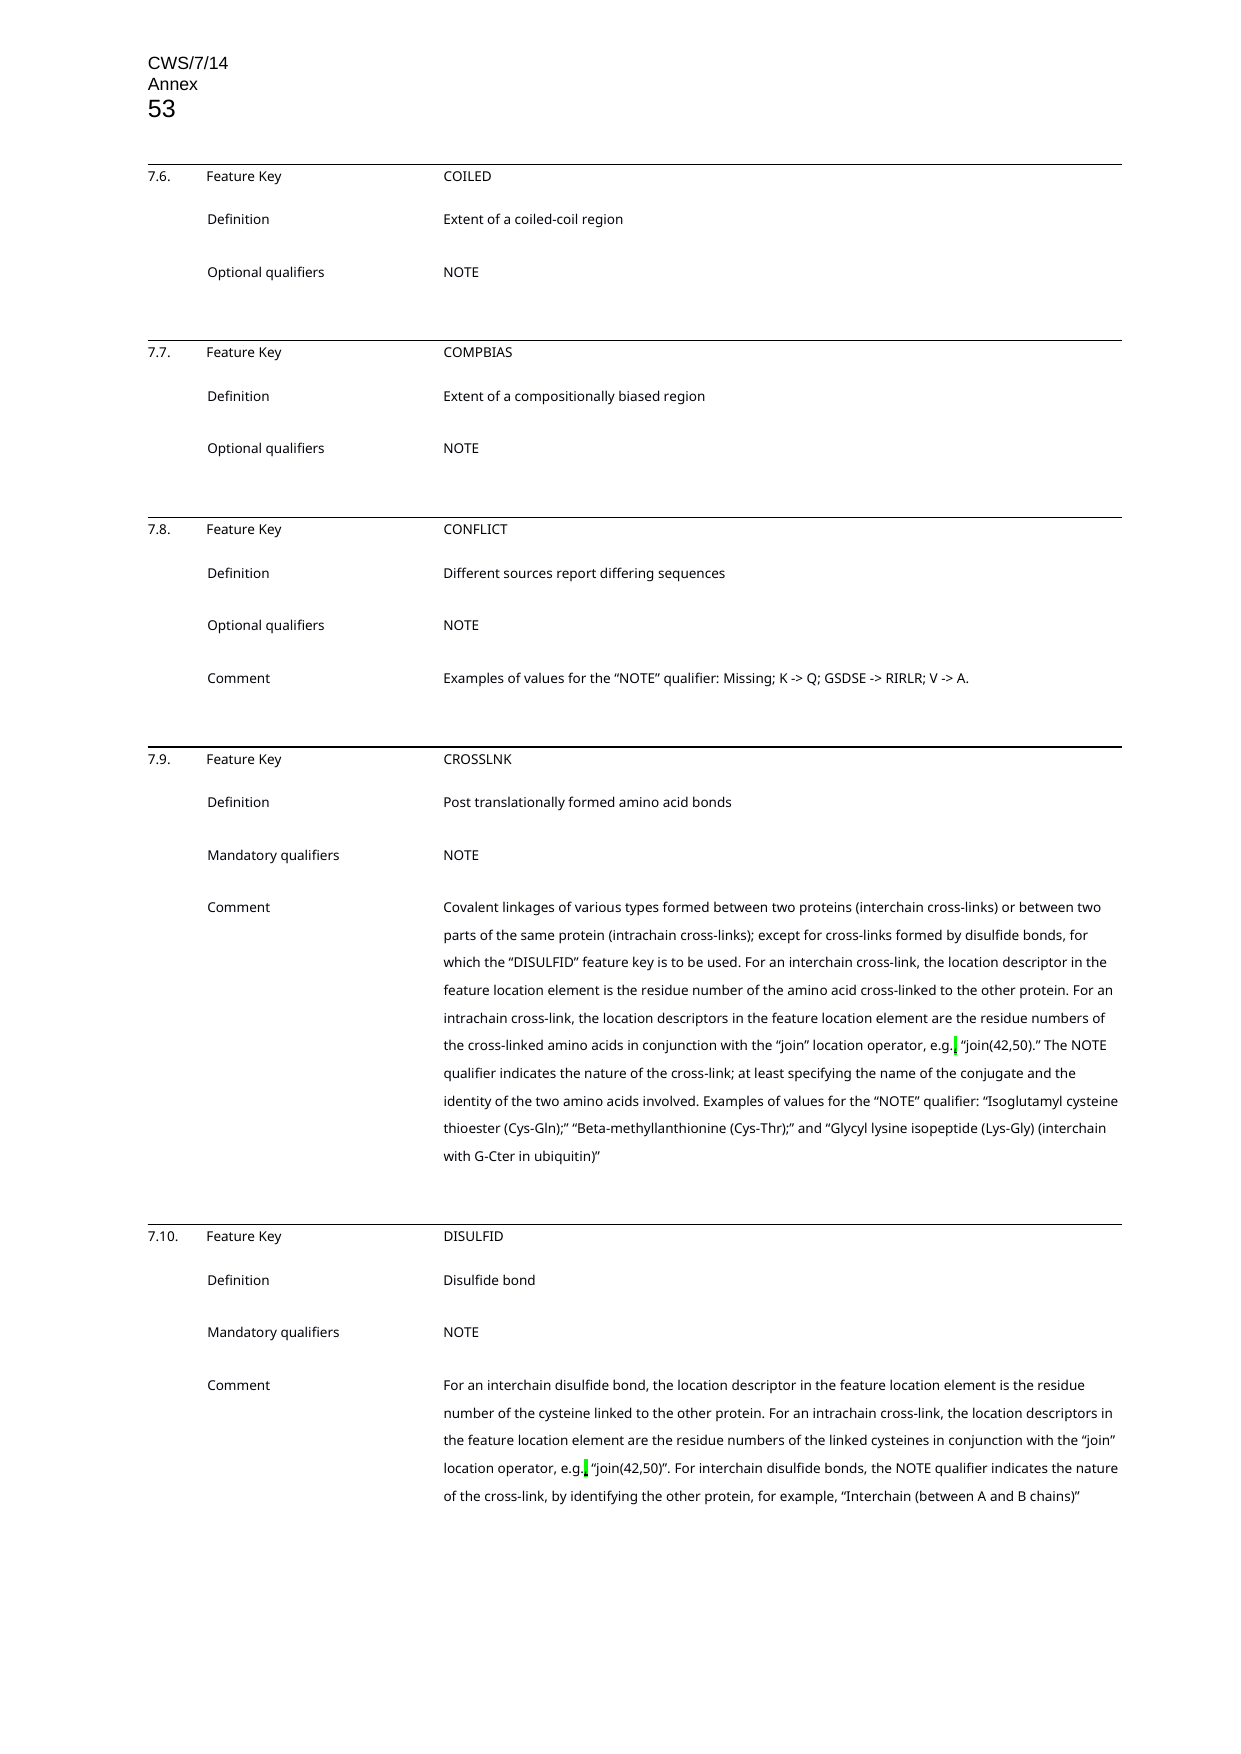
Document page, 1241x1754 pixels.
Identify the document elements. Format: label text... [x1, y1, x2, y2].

text Feature Key CROSSLNK [148, 748, 1122, 768]
text Definition Disulfide bond [207, 1271, 1122, 1289]
text Feature Key DISULFID [148, 1225, 1122, 1246]
text Comment For an interchain disulfide bond, the location descriptor in the feature location element is the residue number of the cysteine linked to the other protein. For an intrachain cross-link, the location descriptors in the feature location element are the residue numbers of the linked cysteines in conjunction with the “join” location operator, e.g., “join(42,50)”. For interchain disulfide bonds, the NOTE qualifier indicates the nature of the cross-link, by identifying the other protein, for example, “Interchain (between A and B chains)” [207, 1376, 1122, 1505]
text Optional qualifiers NOTE [207, 439, 1122, 458]
text Feature Key COILED [148, 165, 1122, 185]
text Feature Key CONFLICT [148, 518, 1122, 539]
text Definition Extent of a coiled-coil region [207, 210, 1122, 228]
text Optional qualifiers NOTE [207, 263, 1122, 281]
text Definition Different sources report differing sequences [207, 564, 1122, 582]
text Mandatory qualifiers NOTE [207, 1323, 1122, 1342]
text Mandatory qualifiers NOTE [207, 846, 1122, 864]
text Definition Extent of a compositionally biased region [207, 387, 1122, 405]
text Comment Covalent linkages of various types formed between two proteins (interchain cross-links) or between two parts of the same protein (intrachain cross-links); except for cross-links formed by disulfide bonds, for which the “DISULFID” feature key is to be used. For an interchain cross-link, the location descriptor in the feature location element is the residue number of the amino acid cross-linked to the other protein. For an intrachain cross-link, the location descriptors in the feature location element are the residue numbers of the cross-linked amino acids in conjunction with the “join” location operator, e.g., “join(42,50).” The NOTE qualifier indicates the nature of the cross-link; at least specifying the name of the conjugate and the identity of the two amino acids involved. Examples of values for the “NOTE” qualifier: “Isoglutamyl cysteine thioester (Cys-Gln);” “Beta-methyllanthionine (Cys-Thr);” and “Glycyl lysine isopeptide (Lys-Gly) (interchain with G-Cter in ubiquitin)” [207, 898, 1122, 1165]
text Feature Key COMPBIAS [148, 341, 1122, 362]
text Definition Post translationally formed amino acid bonds [207, 793, 1122, 811]
text Optional qualifiers NOTE [207, 616, 1122, 635]
text Comment Examples of values for the “NOTE” qualifier: Missing; K -> Q; GSDSE -> RIRLR; V -> A. [207, 669, 1122, 687]
